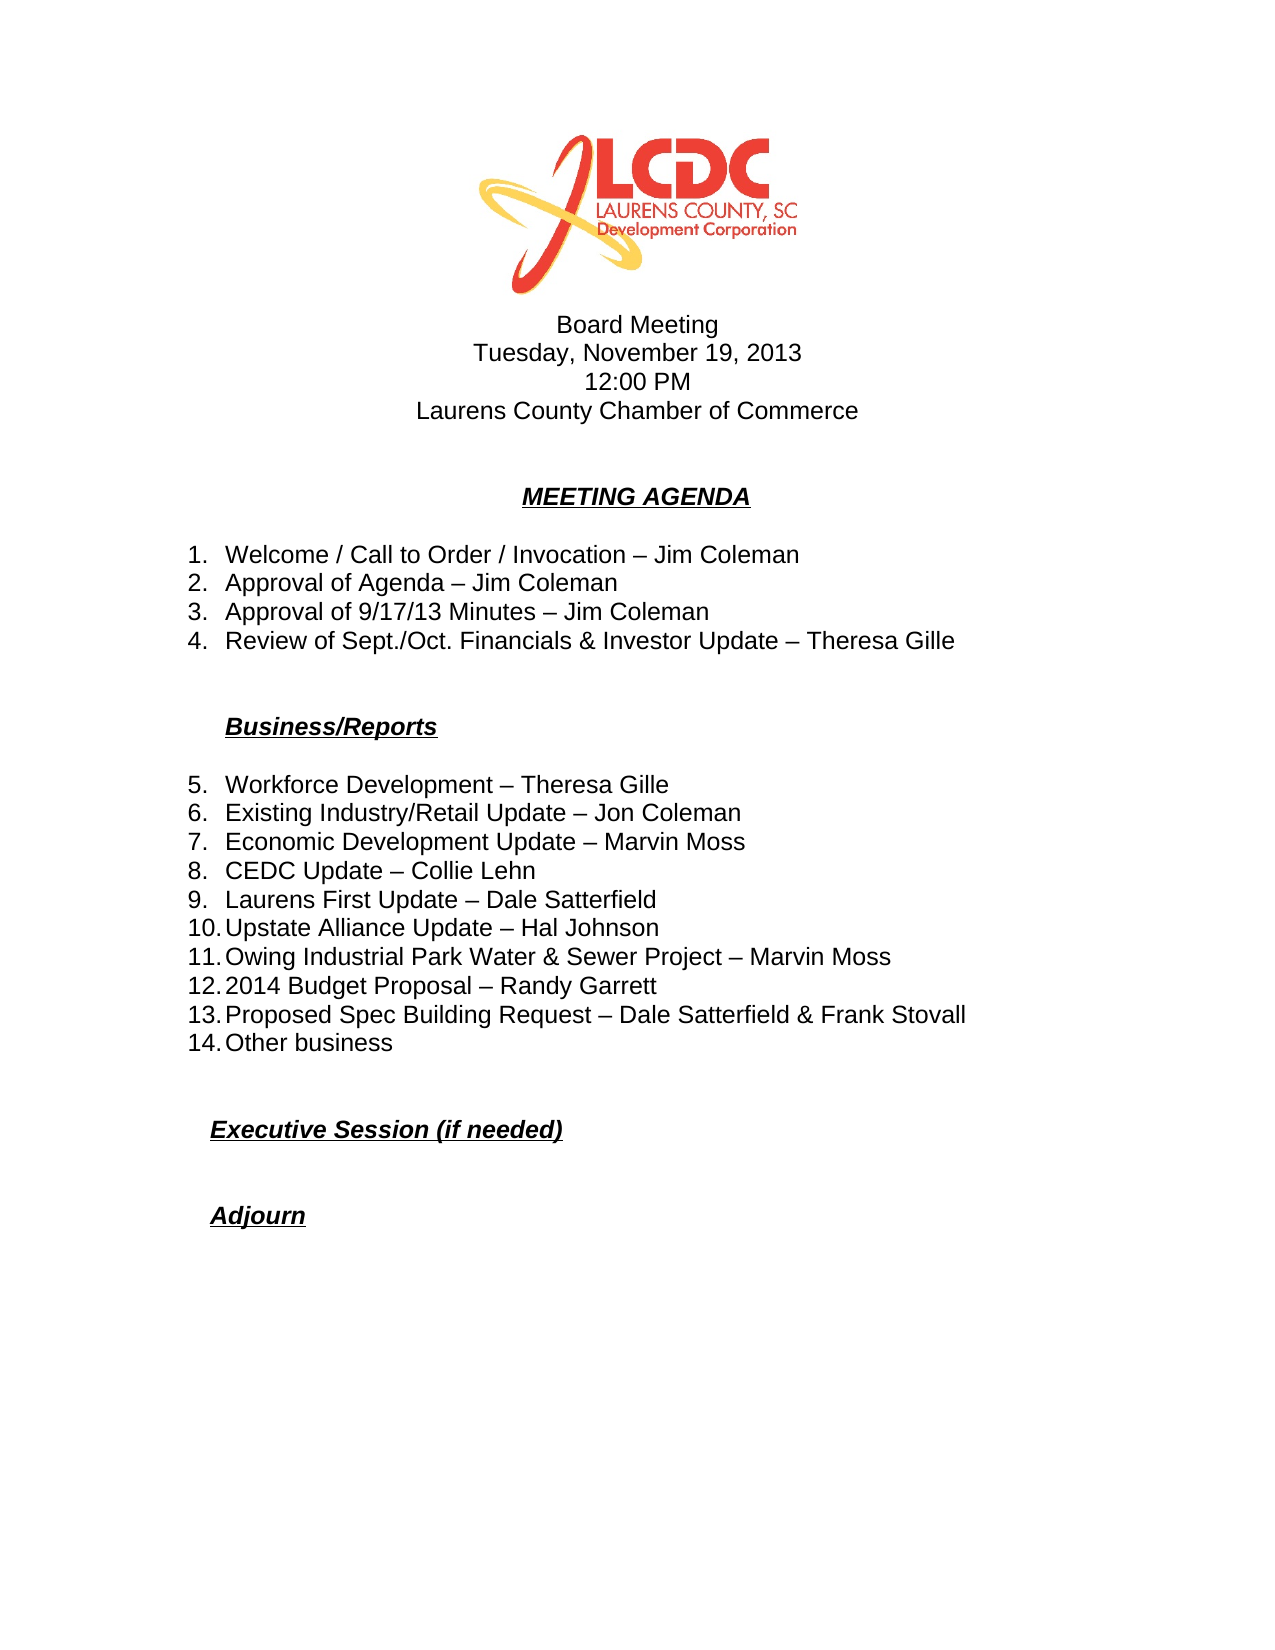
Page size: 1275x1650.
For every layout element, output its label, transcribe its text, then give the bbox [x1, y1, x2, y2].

list Executive Session (if needed) [210, 1114, 1125, 1143]
list CEDC Update – Collie Lehn [187, 856, 1125, 884]
list Approval of Agenda – Jim Coleman [187, 568, 1125, 597]
list Approval of 9/17/13 Minutes – Jim Coleman [187, 597, 1125, 626]
text 12:00 PM [150, 367, 1125, 396]
list Owing Industrial Park Water & Sewer Project – Marvin Moss [187, 942, 1125, 971]
list Business/Reports [150, 712, 1125, 741]
list Upstate Alliance Update – Hal Johnson [187, 913, 1125, 942]
list 2014 Budget Proposal – Randy Garrett [187, 971, 1125, 999]
list Laurens First Update – Dale Satterfield [187, 884, 1125, 913]
list Economic Development Update – Marvin Moss [187, 827, 1125, 856]
text Board Meeting [150, 309, 1125, 338]
text Laurens County Chamber of Commerce [150, 396, 1125, 424]
list Welcome / Call to Order / Invocation – Jim Coleman [187, 539, 1125, 568]
list Existing Industry/Retail Update – Jon Coleman [187, 798, 1125, 827]
list Review of Sept./Oct. Financials & Investor Update – Theresa Gille [187, 626, 1125, 654]
text Tuesday, November 19, 2013 [150, 338, 1125, 367]
list Proposed Spec Building Request – Dale Satterfield & Frank Stovall [187, 999, 1125, 1028]
text MEETING AGENDA [150, 482, 1125, 511]
list Other business [187, 1028, 1125, 1057]
picture [447, 120, 828, 310]
list Workforce Development – Theresa Gille [187, 769, 1125, 798]
list Adjourn [210, 1201, 1125, 1229]
